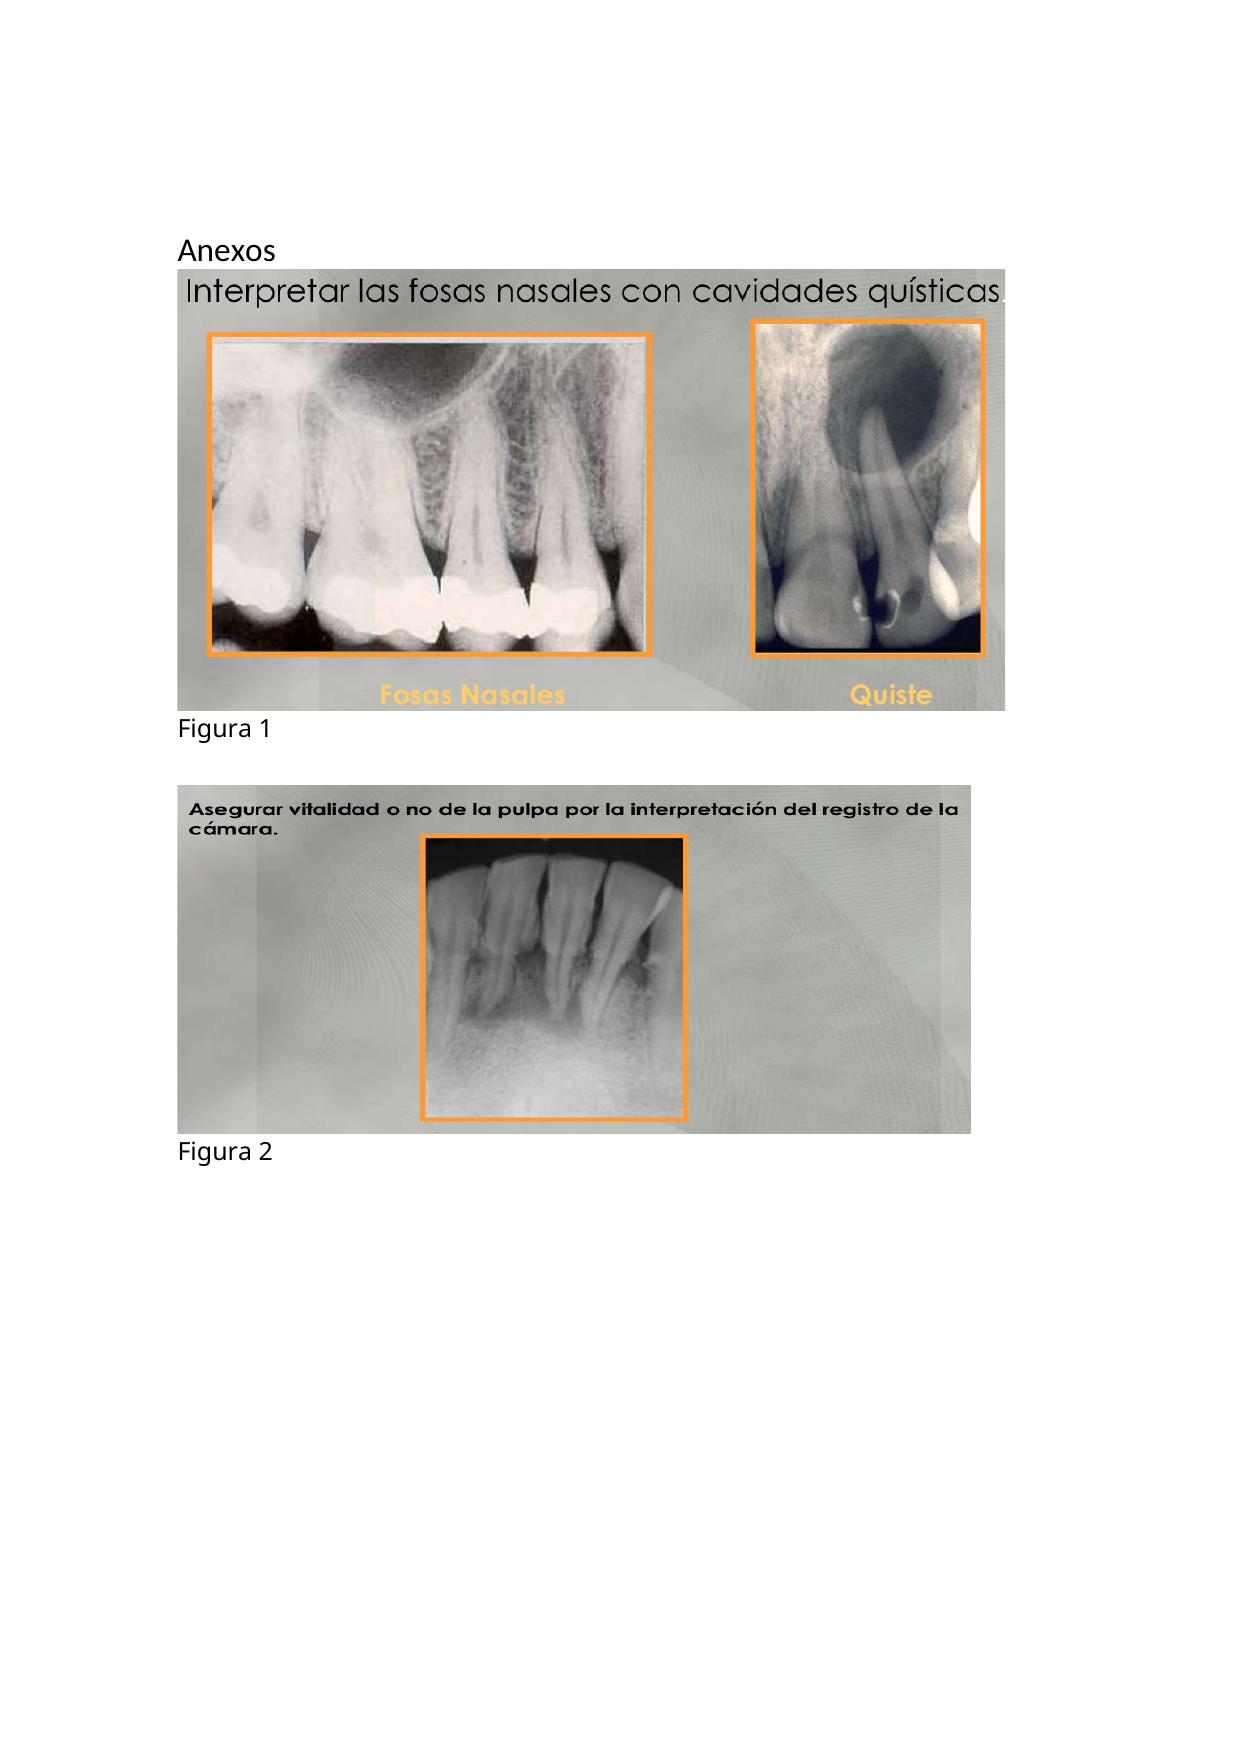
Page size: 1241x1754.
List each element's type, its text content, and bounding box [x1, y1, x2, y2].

text Figura 1 [177, 710, 1063, 744]
picture [177, 269, 1006, 711]
picture [177, 785, 971, 1134]
text Anexos [177, 229, 1063, 270]
text Figura 2 [177, 1134, 1063, 1168]
